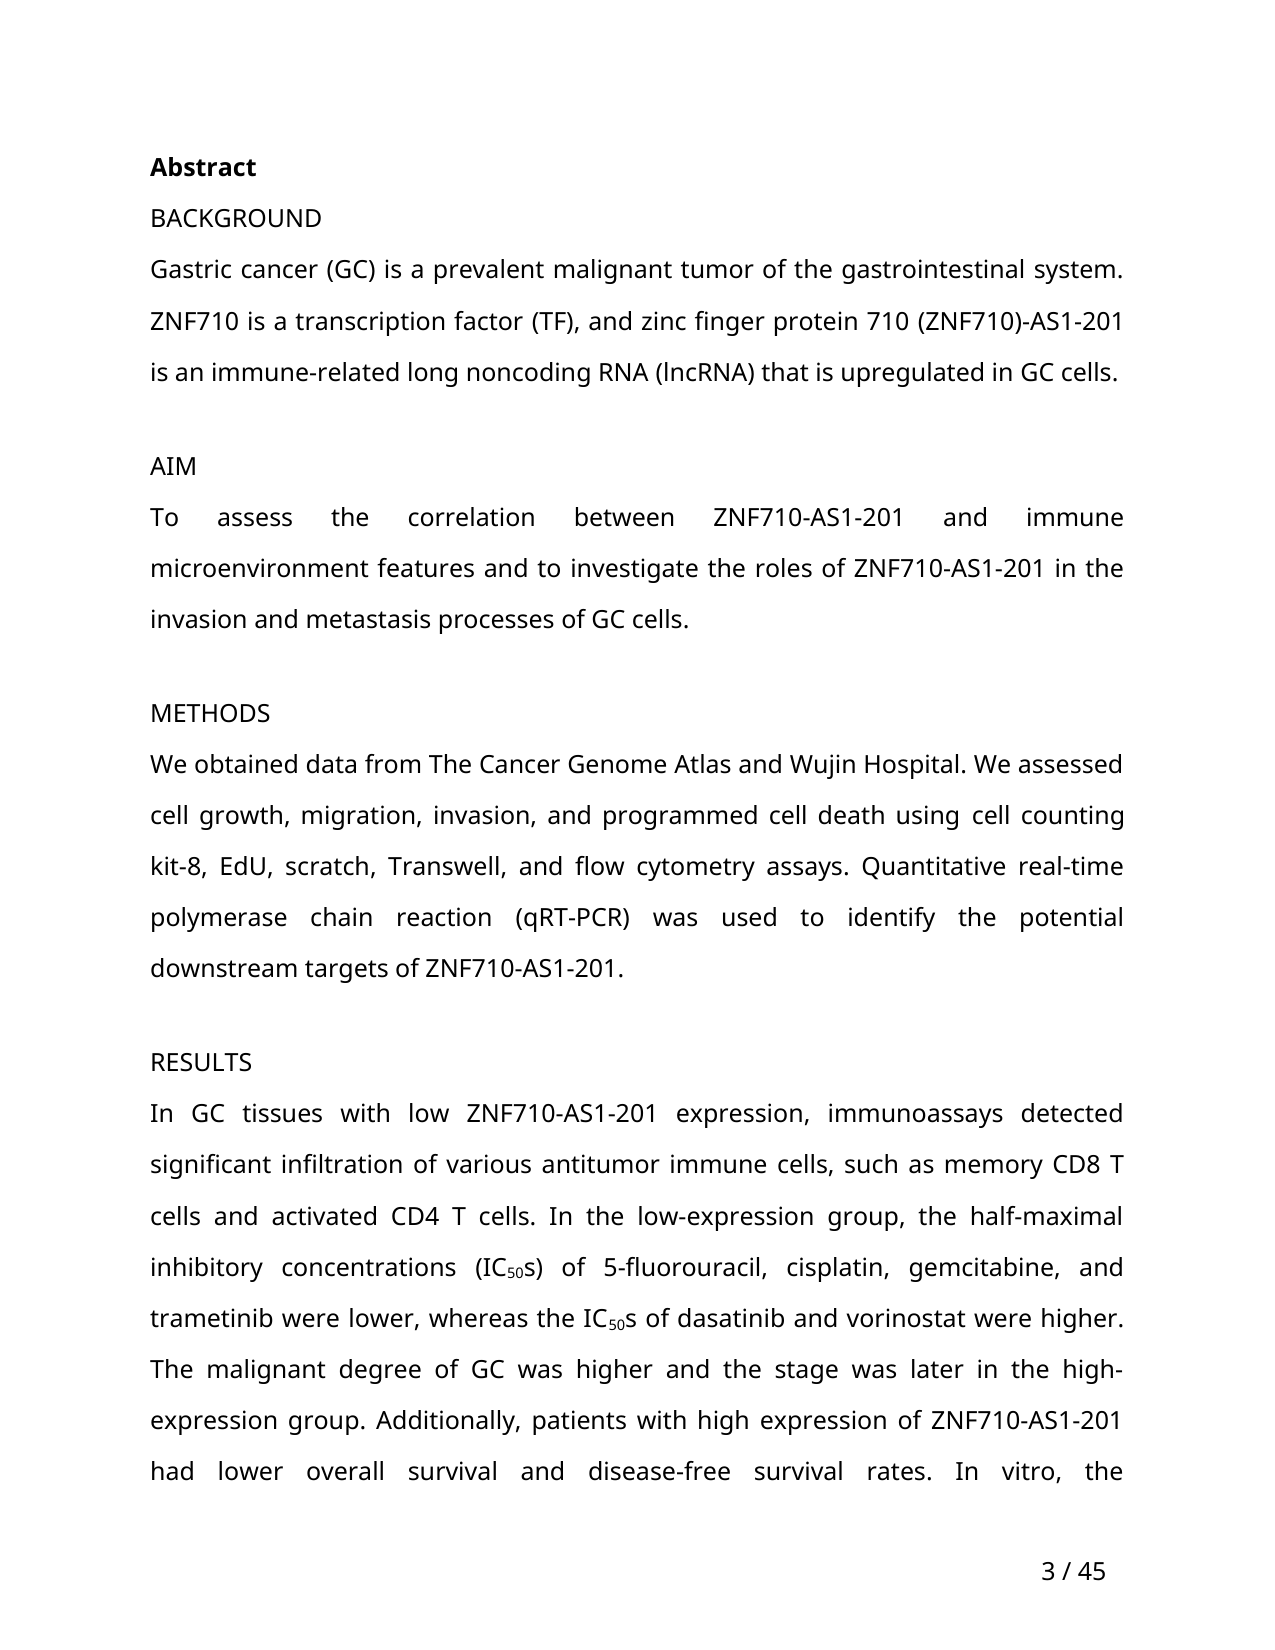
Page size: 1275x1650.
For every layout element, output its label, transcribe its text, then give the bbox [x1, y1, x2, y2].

text We obtained data from The Cancer Genome Atlas and Wujin Hospital. We assessed cell growth, migration, invasion, and programmed cell death using cell counting kit-8, EdU, scratch, Transwell, and flow cytometry assays. Quantitative real-time polymerase chain reaction (qRT-PCR) was used to identify the potential downstream targets of ZNF710-AS1-201. [150, 747, 1125, 985]
text Abstract [150, 150, 1125, 184]
text METHODS [150, 696, 1125, 730]
text BACKGROUND [150, 201, 1125, 235]
text RESULTS [150, 1045, 1125, 1079]
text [150, 1096, 1125, 1487]
text Gastric cancer (GC) is a prevalent malignant tumor of the gastrointestinal system. ZNF710 is a transcription factor (TF), and zinc finger protein 710 (ZNF710)-AS1-201 is an immune-related long noncoding RNA (lncRNA) that is upregulated in GC cells. [150, 252, 1125, 388]
text To assess the correlation between ZNF710-AS1-201 and immune microenvironment features and to investigate the roles of ZNF710-AS1-201 in the invasion and metastasis processes of GC cells. [150, 499, 1125, 636]
text AIM [150, 448, 1125, 482]
